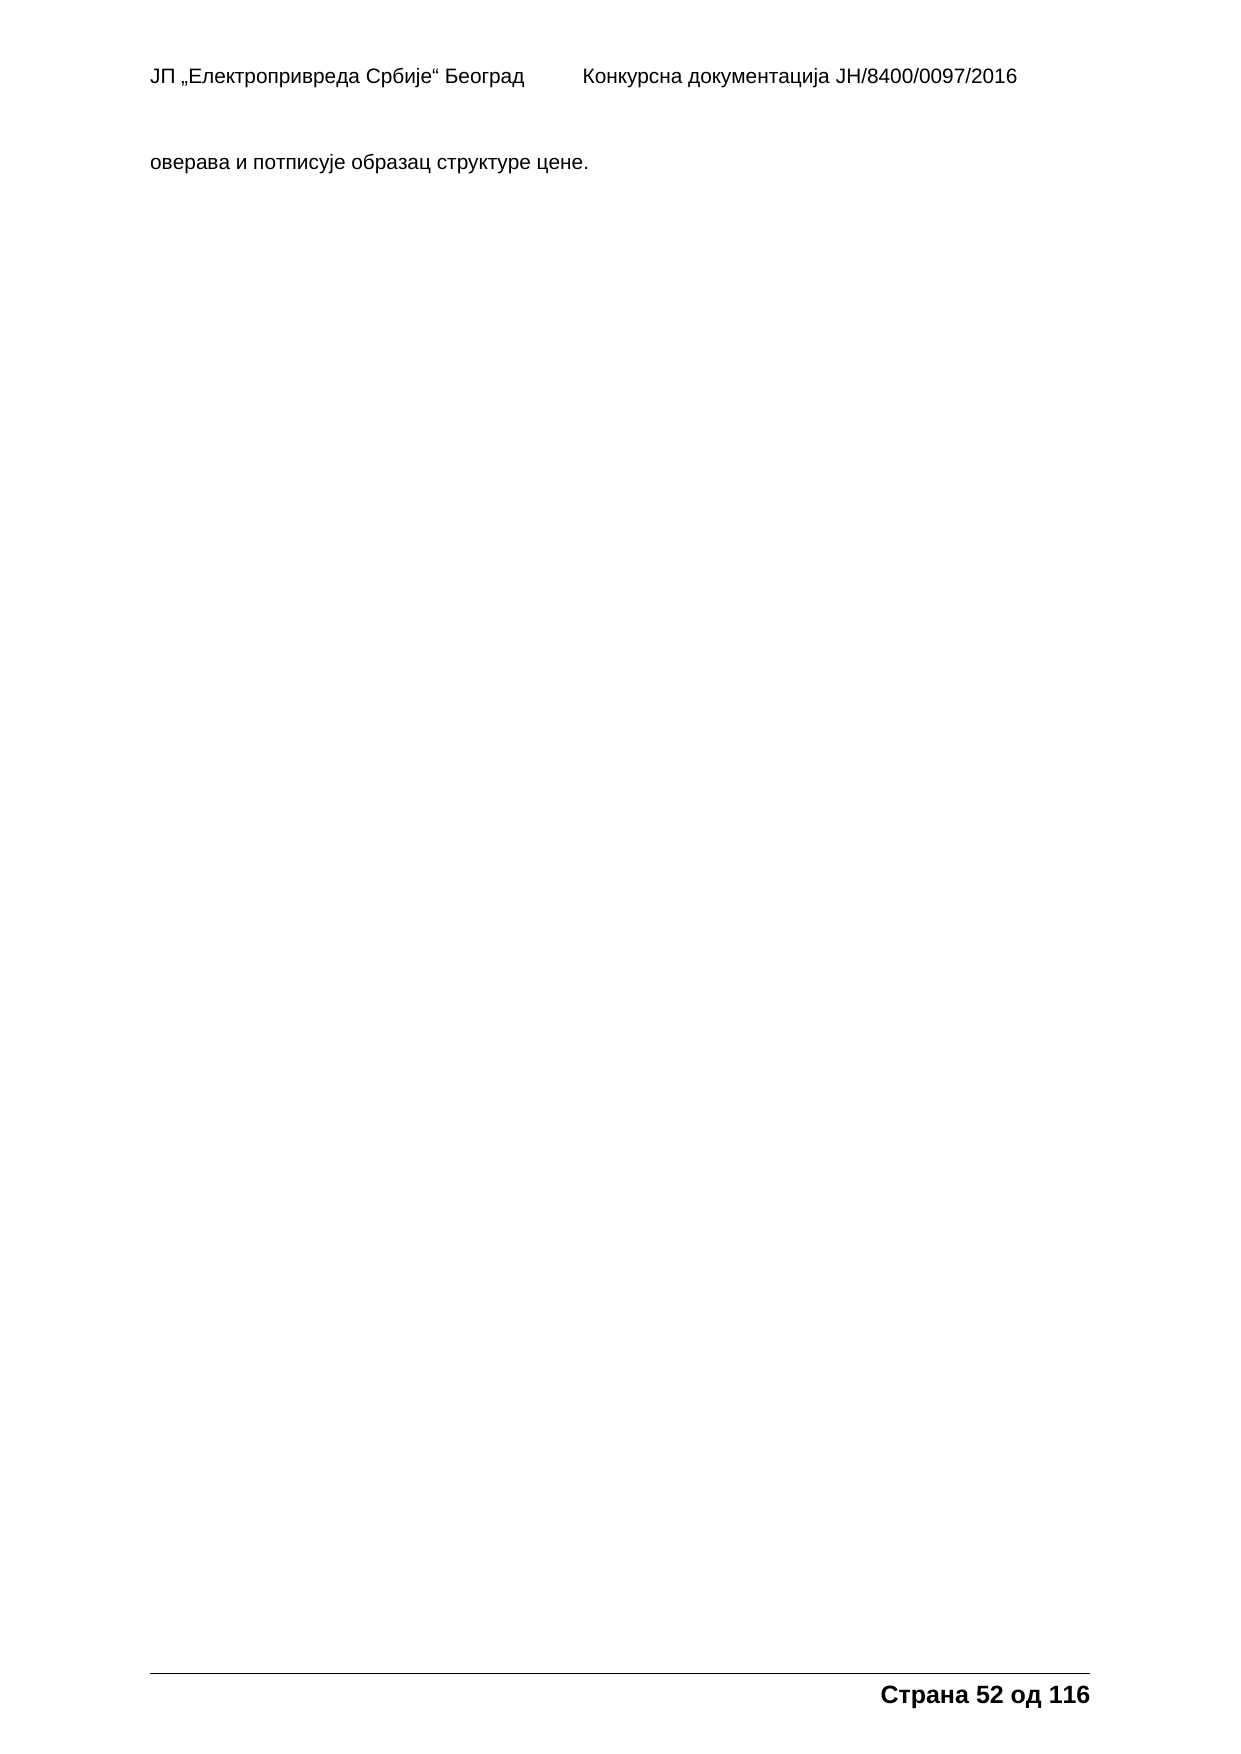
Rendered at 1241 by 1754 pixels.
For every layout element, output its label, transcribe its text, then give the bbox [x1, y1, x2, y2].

text оверава и потписује образац структуре цене. [150, 150, 1090, 174]
